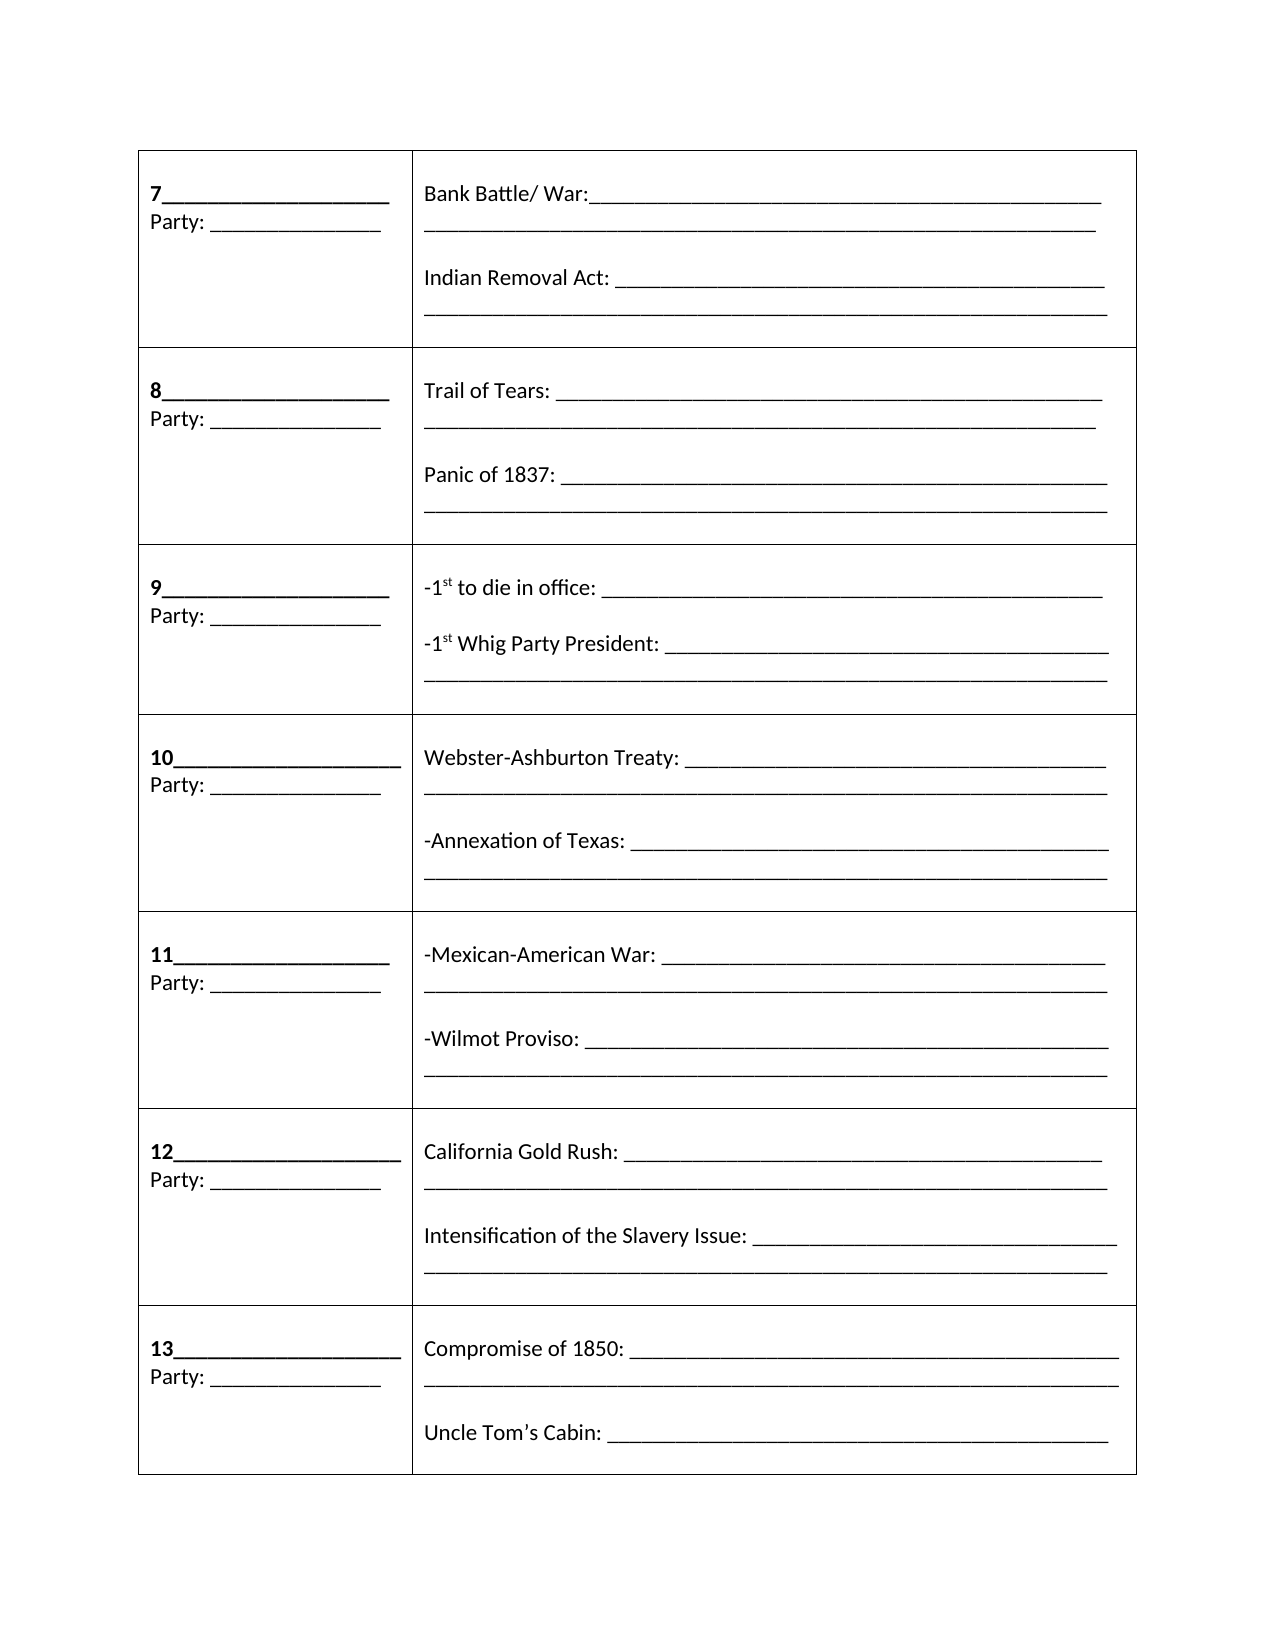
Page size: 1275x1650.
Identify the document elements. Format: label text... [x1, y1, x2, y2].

table_cell Compromise of 1850: ___________________________________________ _____________________________________________________________ Uncle Tom’s Cabin: ____________________________________________ [413, 1306, 1136, 1474]
table_cell -Mexican-American War: _______________________________________ ____________________________________________________________ -Wilmot Proviso: ______________________________________________ ____________________________________________________________ [413, 912, 1136, 1108]
table_cell 12____________________ Party: _______________ [139, 1109, 412, 1305]
table_cell 9____________________ Party: _______________ [139, 545, 412, 713]
table_cell -1st to die in office: ____________________________________________ -1st Whig Party President: _______________________________________ ____________________________________________________________ [413, 545, 1136, 713]
table_cell Webster-Ashburton Treaty: _____________________________________ ____________________________________________________________ -Annexation of Texas: __________________________________________ ____________________________________________________________ [413, 715, 1136, 911]
table_cell 11___________________ Party: _______________ [139, 912, 412, 1108]
table_cell 10____________________ Party: _______________ [139, 715, 412, 911]
table_cell 8____________________ Party: _______________ [139, 348, 412, 544]
table_cell Bank Battle/ War:_____________________________________________ ___________________________________________________________ Indian Removal Act: ___________________________________________ ____________________________________________________________ [413, 151, 1136, 347]
table_cell 7____________________ Party: _______________ [139, 151, 412, 347]
table_cell Trail of Tears: ________________________________________________ ___________________________________________________________ Panic of 1837: ________________________________________________ ____________________________________________________________ [413, 348, 1136, 544]
table_cell 13____________________ Party: _______________ [139, 1306, 412, 1474]
table_cell California Gold Rush: __________________________________________ ____________________________________________________________ Intensification of the Slavery Issue: ________________________________ ____________________________________________________________ [413, 1109, 1136, 1305]
